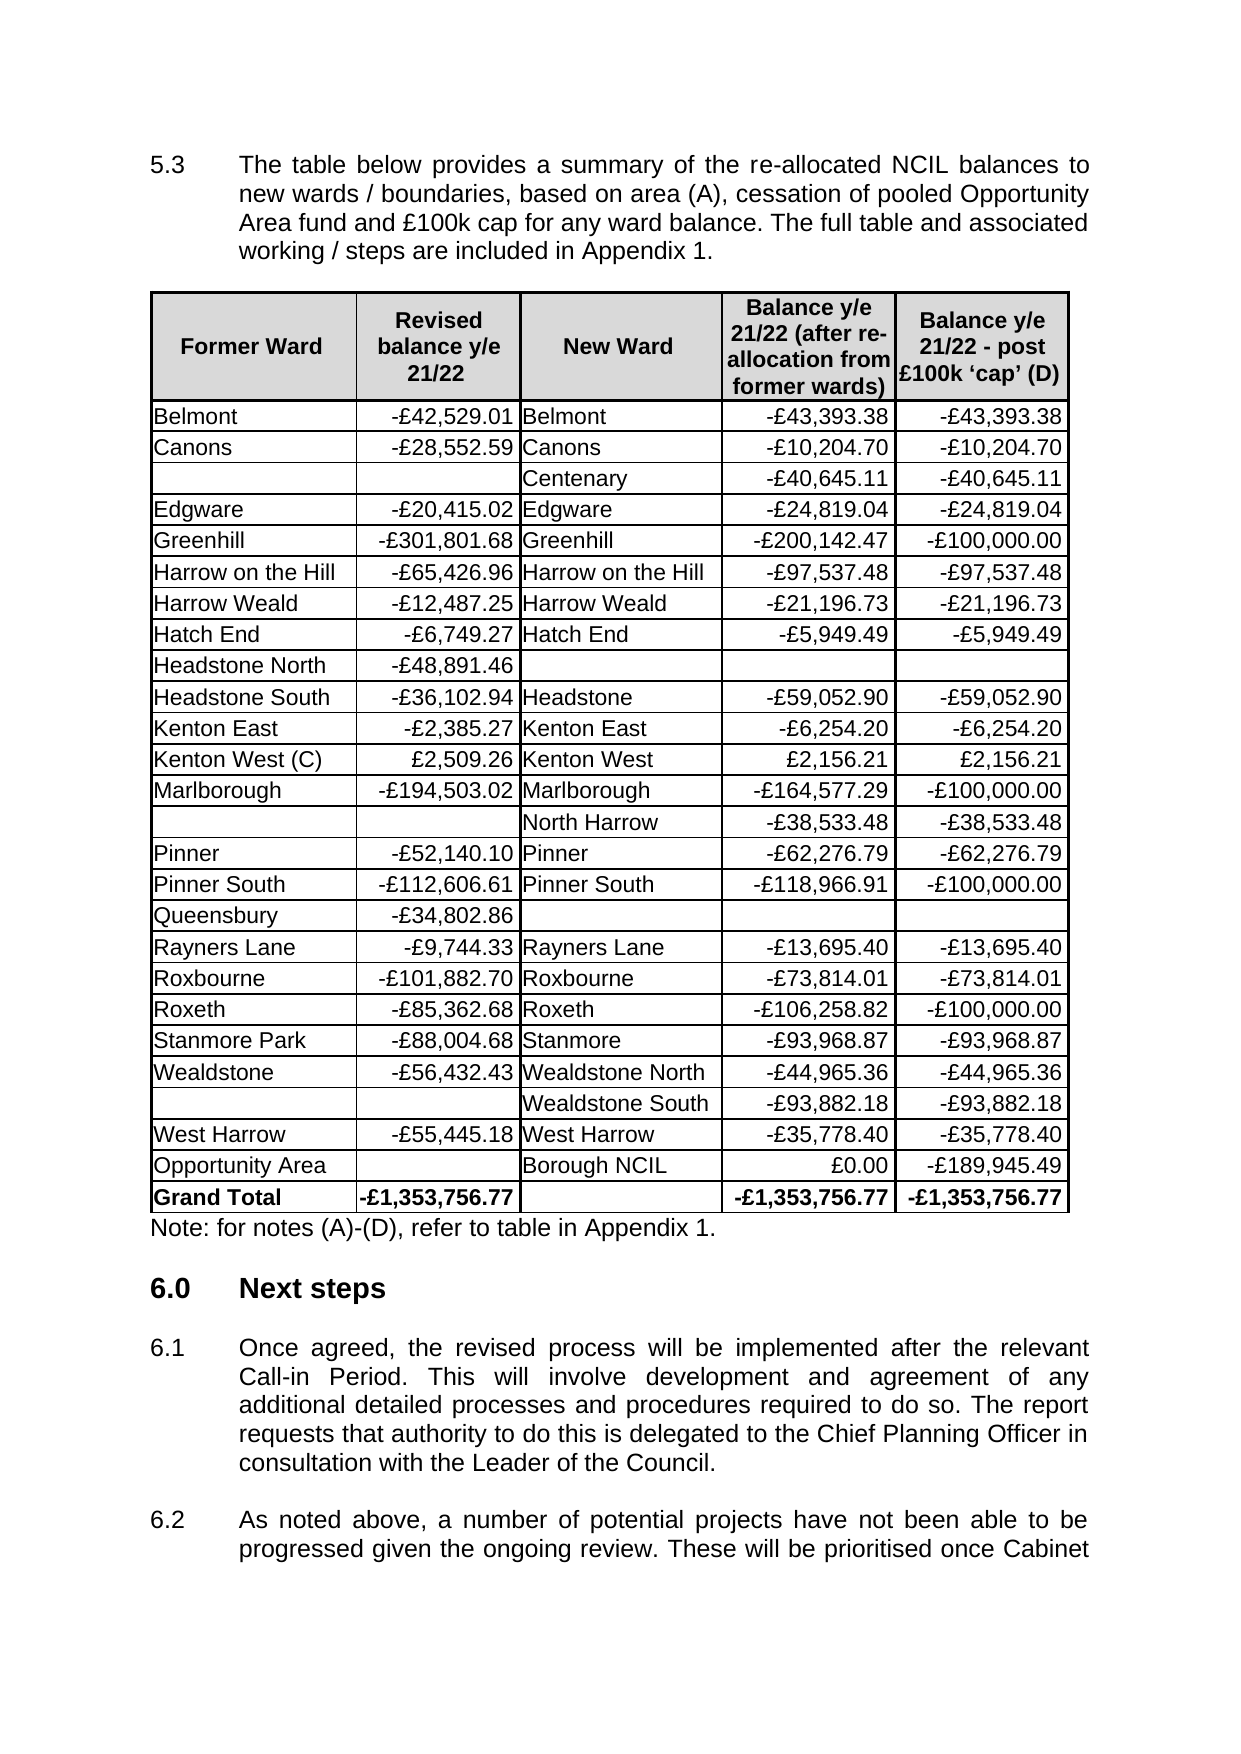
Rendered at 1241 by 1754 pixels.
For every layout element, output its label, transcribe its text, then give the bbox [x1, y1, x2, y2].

table_cell [723, 651, 894, 680]
table_cell [897, 651, 1067, 680]
table_cell [522, 901, 721, 930]
table_cell -£1,353,756.77 [723, 1182, 894, 1212]
table_cell -£38,533.48 [897, 807, 1067, 837]
table_cell £2,509.26 [357, 745, 519, 774]
table_cell Marlborough [153, 776, 356, 805]
table_header Balance y/e 21/22 - post £100k ‘cap’ (D) [897, 294, 1067, 399]
table_cell Wealdstone South [522, 1088, 721, 1118]
table_cell Edgware [522, 495, 721, 524]
table_cell West Harrow [153, 1120, 356, 1149]
table_cell -£73,814.01 [723, 963, 894, 993]
table_cell Stanmore [522, 1026, 721, 1055]
table_cell Headstone North [153, 651, 356, 680]
table_cell -£73,814.01 [897, 963, 1067, 993]
table_cell -£1,353,756.77 [357, 1182, 519, 1212]
table_cell -£5,949.49 [723, 620, 894, 649]
table_cell Harrow Weald [522, 588, 721, 618]
table_cell -£21,196.73 [897, 588, 1067, 618]
table_cell -£56,432.43 [357, 1057, 519, 1087]
table_cell -£93,968.87 [897, 1026, 1067, 1055]
table_cell -£62,276.79 [897, 838, 1067, 868]
table_cell Edgware [153, 495, 356, 524]
table_cell -£24,819.04 [897, 495, 1067, 524]
text 5.3 The table below provides a summary of the re-allocated NCIL balances to new wards / boundaries, based on area (A), cessation of pooled Opportunity Area fund and £100k cap for any ward balance. The full table and associated working / steps are included in Appendix 1. [150, 150, 1090, 265]
table_cell Grand Total [153, 1182, 356, 1212]
table_cell Harrow on the Hill [153, 557, 356, 587]
table_cell Rayners Lane [522, 932, 721, 962]
table_cell -£40,645.11 [897, 463, 1067, 493]
table_cell [357, 1151, 519, 1180]
table_cell Roxbourne [522, 963, 721, 993]
table_cell Roxeth [522, 995, 721, 1024]
table_cell Roxbourne [153, 963, 356, 993]
table_cell -£10,204.70 [897, 432, 1067, 462]
table_cell -£34,802.86 [357, 901, 519, 930]
table_cell [357, 1088, 519, 1118]
table_cell -£24,819.04 [723, 495, 894, 524]
table_cell -£97,537.48 [723, 557, 894, 587]
table_cell -£35,778.40 [723, 1120, 894, 1149]
table_cell [522, 1182, 721, 1212]
table_cell -£59,052.90 [897, 682, 1067, 712]
table_cell -£85,362.68 [357, 995, 519, 1024]
table_cell -£93,882.18 [723, 1088, 894, 1118]
text 6.1 Once agreed, the revised process will be implemented after the relevant Call-in Period. This will involve development and agreement of any additional detailed processes and procedures required to do so. The report requests that authority to do this is delegated to the Chief Planning Officer in consultation with the Leader of the Council. [150, 1333, 1090, 1477]
table_cell -£2,385.27 [357, 713, 519, 743]
table_cell -£164,577.29 [723, 776, 894, 805]
table_cell -£13,695.40 [897, 932, 1067, 962]
table_cell [153, 463, 356, 493]
table_cell Rayners Lane [153, 932, 356, 962]
table_cell -£6,254.20 [723, 713, 894, 743]
table_cell -£6,749.27 [357, 620, 519, 649]
table_cell [723, 901, 894, 930]
table_cell -£55,445.18 [357, 1120, 519, 1149]
table_cell -£40,645.11 [723, 463, 894, 493]
table_header Revised balance y/e 21/22 [357, 294, 519, 399]
table_cell -£93,968.87 [723, 1026, 894, 1055]
table_cell Harrow Weald [153, 588, 356, 618]
table_cell Stanmore Park [153, 1026, 356, 1055]
table_cell -£194,503.02 [357, 776, 519, 805]
table_cell -£13,695.40 [723, 932, 894, 962]
table_cell -£52,140.10 [357, 838, 519, 868]
table_cell Belmont [522, 402, 721, 430]
table_cell Borough NCIL [522, 1151, 721, 1180]
table_cell Wealdstone [153, 1057, 356, 1087]
table_cell Roxeth [153, 995, 356, 1024]
table_cell -£21,196.73 [723, 588, 894, 618]
table_cell -£6,254.20 [897, 713, 1067, 743]
table_cell -£43,393.38 [897, 402, 1067, 430]
table_cell -£301,801.68 [357, 526, 519, 555]
table_cell Headstone [522, 682, 721, 712]
table_cell Kenton East [153, 713, 356, 743]
table_cell -£1,353,756.77 [897, 1182, 1067, 1212]
table_cell Pinner South [153, 870, 356, 899]
table_cell Marlborough [522, 776, 721, 805]
table_cell -£20,415.02 [357, 495, 519, 524]
table_header New Ward [522, 294, 721, 399]
table_cell Pinner South [522, 870, 721, 899]
table_cell [153, 1088, 356, 1118]
table_cell Wealdstone North [522, 1057, 721, 1087]
table_cell -£10,204.70 [723, 432, 894, 462]
table_cell Pinner [153, 838, 356, 868]
table_cell Headstone South [153, 682, 356, 712]
table_header Former Ward [153, 294, 356, 399]
table_cell -£93,882.18 [897, 1088, 1067, 1118]
table_cell Greenhill [153, 526, 356, 555]
table_cell £0.00 [723, 1151, 894, 1180]
table_cell -£48,891.46 [357, 651, 519, 680]
table_cell -£43,393.38 [723, 402, 894, 430]
table_cell Canons [522, 432, 721, 462]
table_cell -£112,606.61 [357, 870, 519, 899]
table_cell [522, 651, 721, 680]
table_header Balance y/e 21/22 (after re-allocation from former wards) [723, 294, 894, 399]
table_cell Opportunity Area [153, 1151, 356, 1180]
subtitle 6.0 Next steps [150, 1271, 1090, 1304]
table_cell -£106,258.82 [723, 995, 894, 1024]
table_cell Kenton West [522, 745, 721, 774]
table_cell West Harrow [522, 1120, 721, 1149]
table_cell -£42,529.01 [357, 402, 519, 430]
table_cell -£100,000.00 [897, 526, 1067, 555]
table_cell Hatch End [522, 620, 721, 649]
table_cell -£88,004.68 [357, 1026, 519, 1055]
table_cell Canons [153, 432, 356, 462]
table_cell £2,156.21 [897, 745, 1067, 774]
table_cell -£100,000.00 [897, 776, 1067, 805]
table_cell -£12,487.25 [357, 588, 519, 618]
table_cell North Harrow [522, 807, 721, 837]
table_cell -£65,426.96 [357, 557, 519, 587]
table_cell -£59,052.90 [723, 682, 894, 712]
table_cell -£200,142.47 [723, 526, 894, 555]
table_cell [357, 463, 519, 493]
table_cell -£100,000.00 [897, 870, 1067, 899]
table_cell -£62,276.79 [723, 838, 894, 868]
table_cell -£101,882.70 [357, 963, 519, 993]
text Note: for notes (A)-(D), refer to table in Appendix 1. [150, 1213, 1090, 1242]
table_cell -£5,949.49 [897, 620, 1067, 649]
table_cell -£9,744.33 [357, 932, 519, 962]
table_cell -£44,965.36 [897, 1057, 1067, 1087]
table_cell Harrow on the Hill [522, 557, 721, 587]
table_cell -£189,945.49 [897, 1151, 1067, 1180]
table_cell Kenton East [522, 713, 721, 743]
table_cell -£118,966.91 [723, 870, 894, 899]
table_cell -£35,778.40 [897, 1120, 1067, 1149]
table_cell Hatch End [153, 620, 356, 649]
table_cell -£44,965.36 [723, 1057, 894, 1087]
table_cell -£36,102.94 [357, 682, 519, 712]
table_cell -£28,552.59 [357, 432, 519, 462]
table_cell [153, 807, 356, 837]
table_cell [897, 901, 1067, 930]
table_cell -£100,000.00 [897, 995, 1067, 1024]
table_cell Greenhill [522, 526, 721, 555]
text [150, 1505, 1090, 1563]
table_cell -£38,533.48 [723, 807, 894, 837]
table_cell Belmont [153, 402, 356, 430]
table_cell Queensbury [153, 901, 356, 930]
table_cell £2,156.21 [723, 745, 894, 774]
table_cell Kenton West (C) [153, 745, 356, 774]
table_cell [357, 807, 519, 837]
table_cell -£97,537.48 [897, 557, 1067, 587]
table_cell Pinner [522, 838, 721, 868]
table_cell Centenary [522, 463, 721, 493]
